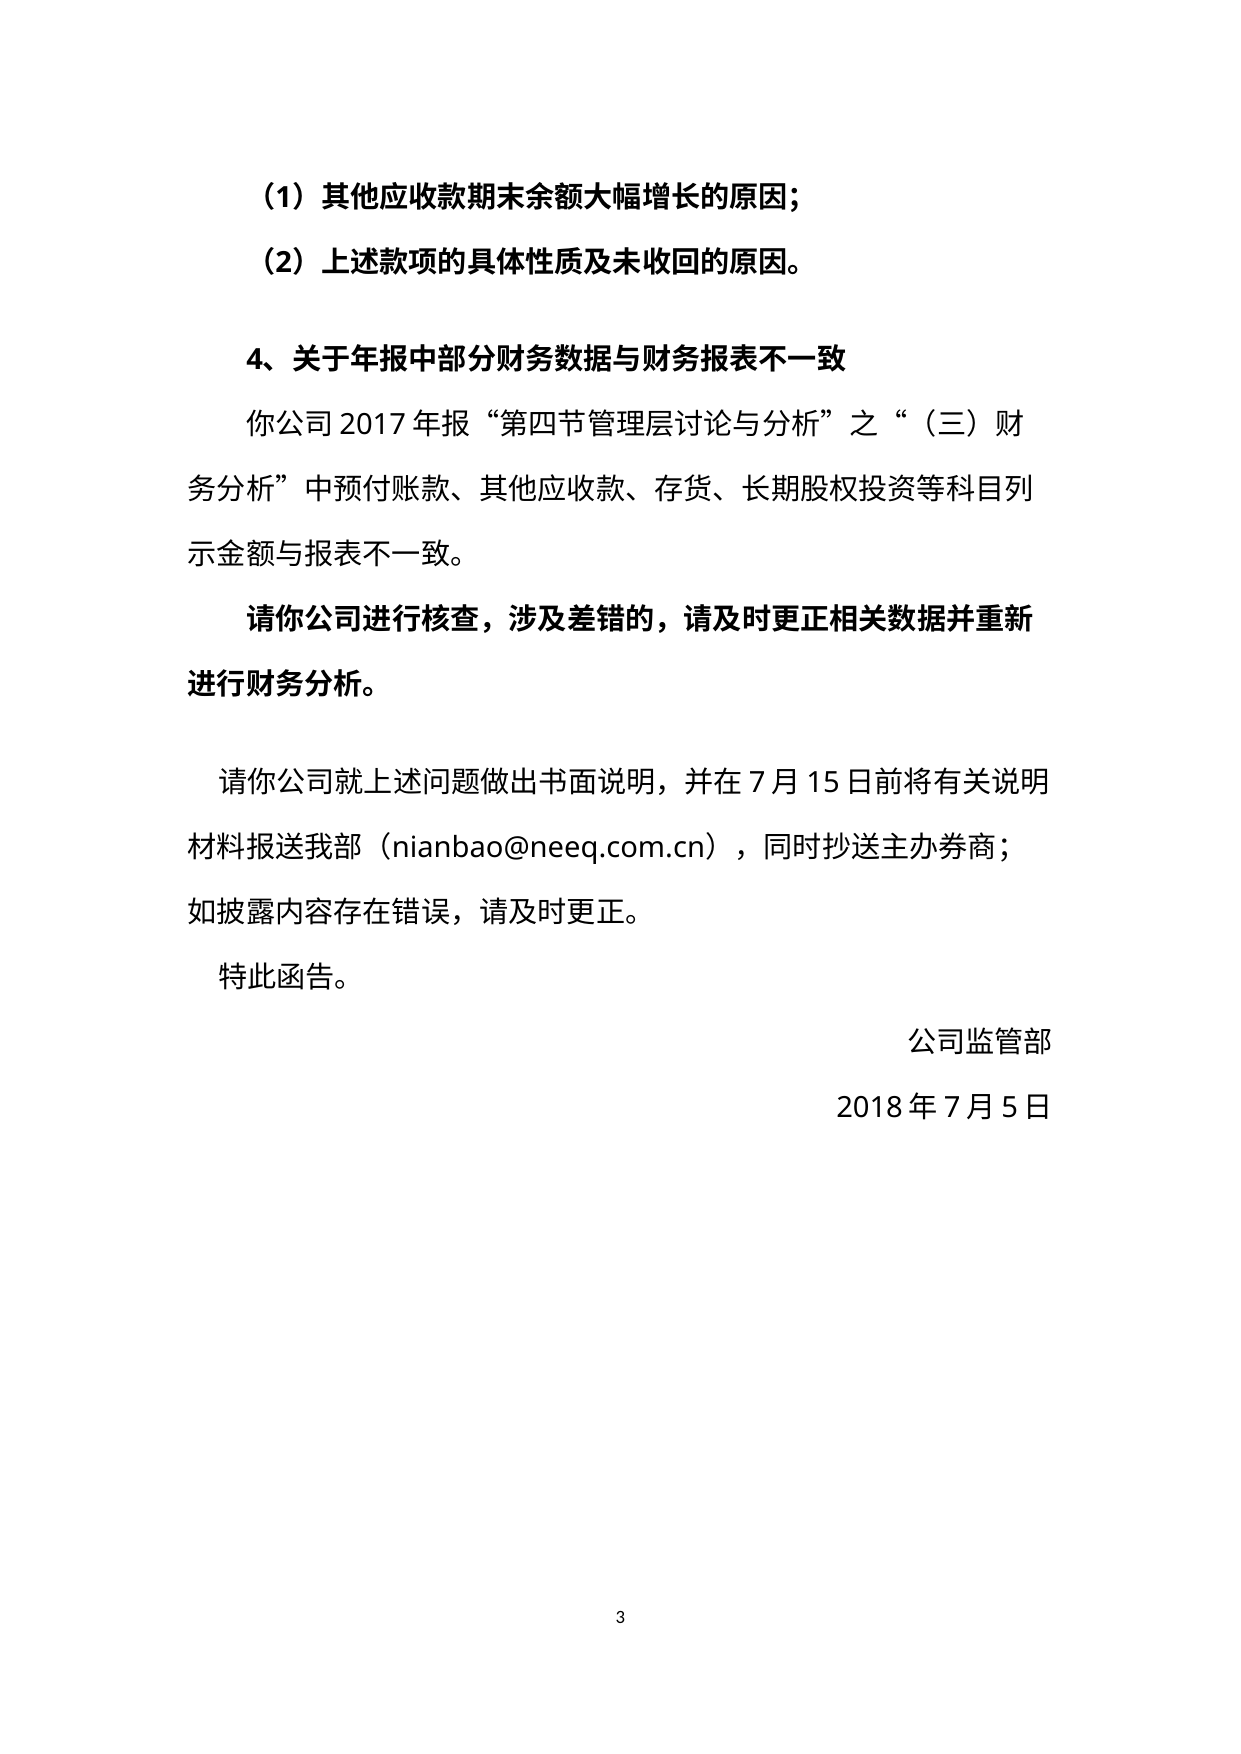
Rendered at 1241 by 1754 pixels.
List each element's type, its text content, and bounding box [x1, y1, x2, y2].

text 2018年7月5日 [187, 1072, 1053, 1137]
text （2）上述款项的具体性质及未收回的原因。 [187, 227, 1053, 292]
text （1）其他应收款期末余额大幅增长的原因； [187, 162, 1053, 227]
text 4、关于年报中部分财务数据与财务报表不一致 [187, 324, 1053, 389]
text 请你公司就上述问题做出书面说明，并在7月15日前将有关说明材料报送我部（nianbao@neeq.com.cn），同时抄送主办券商；如披露内容存在错误，请及时更正。 [187, 747, 1053, 942]
text 你公司2017年报“第四节管理层讨论与分析”之“（三）财务分析”中预付账款、其他应收款、存货、长期股权投资等科目列示金额与报表不一致。 [187, 389, 1053, 584]
text 特此函告。 [187, 942, 1053, 1007]
text 请你公司进行核查，涉及差错的，请及时更正相关数据并重新进行财务分析。 [187, 584, 1053, 714]
text 公司监管部 [187, 1007, 1053, 1072]
